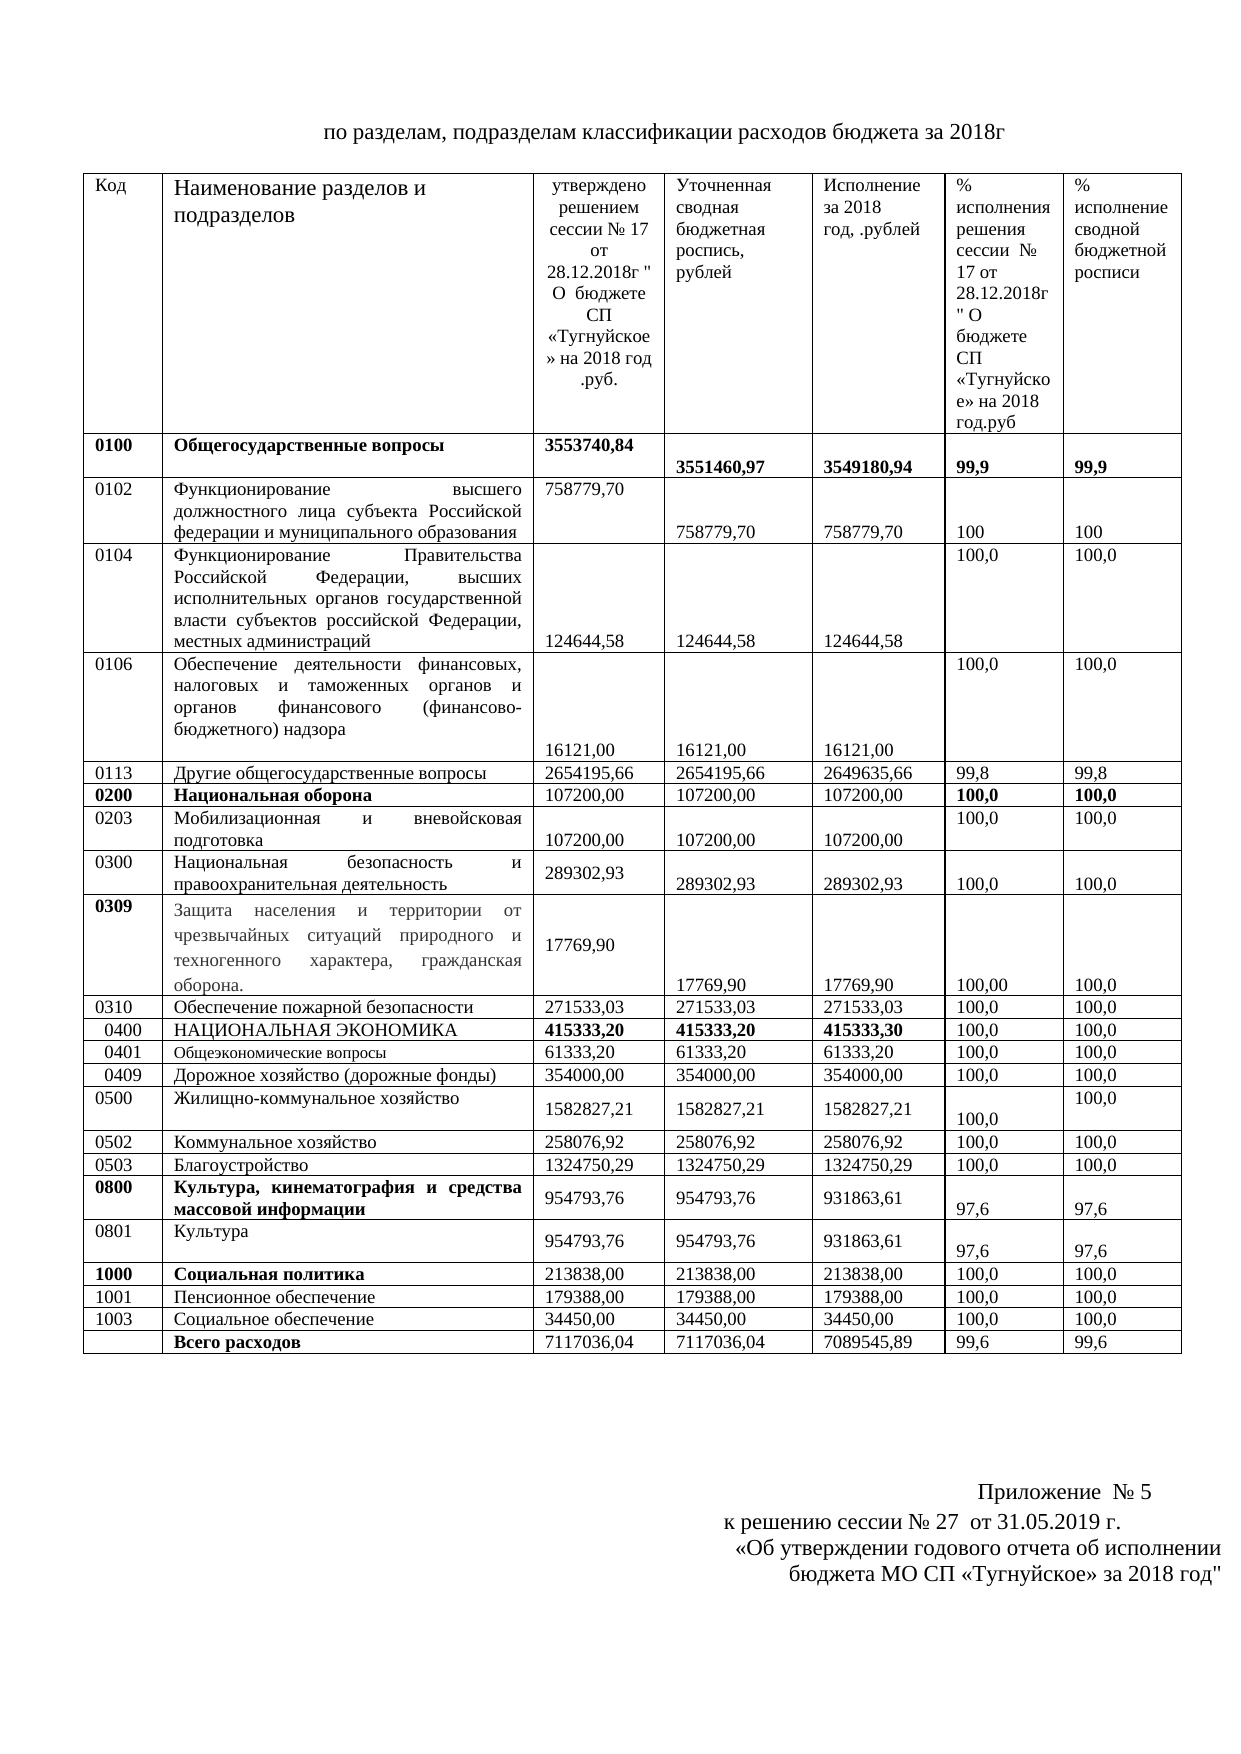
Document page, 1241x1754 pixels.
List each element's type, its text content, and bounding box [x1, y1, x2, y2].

table_cell Жилищно-коммунальное хозяйство [163, 1087, 533, 1130]
table_cell 100,0 [1064, 807, 1181, 850]
table_cell 0104 [84, 544, 162, 652]
table_header Уточненная сводная бюджетная роспись, рублей [665, 174, 812, 433]
table_cell 0310 [84, 996, 162, 1018]
table_header % исполнение сводной бюджетной росписи [1064, 174, 1181, 433]
table_cell 0400 [84, 1019, 162, 1040]
table_cell 100,0 [1064, 1019, 1181, 1040]
table_cell 0203 [84, 807, 162, 850]
table_cell 100 [946, 478, 1063, 543]
table_cell 99,9 [1064, 434, 1181, 477]
table_cell 0200 [84, 784, 162, 806]
table_cell 1003 [84, 1308, 162, 1330]
table_cell 1582827,21 [813, 1087, 944, 1130]
table_header Наименование разделов и подразделов [163, 174, 533, 433]
table_cell Общегосударственные вопросы [163, 434, 533, 477]
table_cell Обеспечение пожарной безопасности [163, 996, 533, 1018]
table_cell 0502 [84, 1131, 162, 1152]
table_cell 97,6 [946, 1176, 1063, 1219]
table_cell 97,6 [1064, 1220, 1181, 1262]
table_cell 415333,20 [665, 1019, 812, 1040]
table_cell 289302,93 [813, 851, 944, 894]
table_cell НАЦИОНАЛЬНАЯ ЭКОНОМИКА [163, 1019, 533, 1040]
table_cell 0113 [84, 762, 162, 783]
table_cell 258076,92 [665, 1131, 812, 1152]
table_cell 954793,76 [665, 1220, 812, 1262]
table_cell 100,0 [1064, 653, 1181, 761]
table_cell Обеспечение деятельности финансовых, налоговых и таможенных органов и органов финансового (финансово-бюджетного) надзора [163, 653, 533, 761]
table_cell 100,0 [946, 1041, 1063, 1063]
table_cell 954793,76 [534, 1176, 664, 1219]
table_cell 1582827,21 [534, 1087, 664, 1130]
table_cell 758779,70 [665, 478, 812, 543]
table_cell 100,0 [1064, 996, 1181, 1018]
table_cell 0801 [84, 1220, 162, 1262]
table_cell 124644,58 [665, 544, 812, 652]
table_cell 100,0 [946, 784, 1063, 806]
table_cell 100,0 [1064, 1263, 1181, 1284]
table_cell 16121,00 [665, 653, 812, 761]
table_cell 34450,00 [813, 1308, 944, 1330]
table_cell 179388,00 [665, 1286, 812, 1307]
table_cell 100 [1064, 478, 1181, 543]
table_cell 0300 [84, 851, 162, 894]
table_cell 0409 [84, 1064, 162, 1086]
table_cell 1324750,29 [665, 1154, 812, 1175]
table_cell 97,6 [946, 1220, 1063, 1262]
table_cell 100,0 [946, 1087, 1063, 1130]
table_cell 0401 [84, 1041, 162, 1063]
table_cell 2654195,66 [665, 762, 812, 783]
table_cell 34450,00 [534, 1308, 664, 1330]
table_cell 931863,61 [813, 1176, 944, 1219]
table_header к решению сессии № 27 от 31.05.2019 г. [59, 1504, 1133, 1534]
table_cell 0500 [84, 1087, 162, 1130]
table_cell 100,0 [946, 807, 1063, 850]
table_cell 1324750,29 [534, 1154, 664, 1175]
table_cell [84, 1331, 162, 1352]
table_cell 0503 [84, 1154, 162, 1175]
table_cell 124644,58 [534, 544, 664, 652]
table_cell 16121,00 [813, 653, 944, 761]
table_cell 100,0 [1064, 851, 1181, 894]
table_cell 0800 [84, 1176, 162, 1219]
table_cell 7117036,04 [534, 1331, 664, 1352]
table_cell 1001 [84, 1286, 162, 1307]
text Приложение № 5 [177, 1478, 1152, 1504]
table_cell Коммунальное хозяйство [163, 1131, 533, 1152]
table_cell Всего расходов [163, 1331, 533, 1352]
table_cell 7117036,04 [665, 1331, 812, 1352]
table_cell Функционирование Правительства Российской Федерации, высших исполнительных органов государственной власти субъектов российской Федерации, местных администраций [163, 544, 533, 652]
table_cell 100,00 [946, 895, 1063, 995]
table_cell 289302,93 [534, 851, 664, 894]
table_cell 2649635,66 [813, 762, 944, 783]
table_cell Культура [163, 1220, 533, 1262]
table_cell 99,9 [946, 434, 1063, 477]
table_cell 100,0 [946, 1154, 1063, 1175]
table_cell 954793,76 [665, 1176, 812, 1219]
table_cell 213838,00 [665, 1263, 812, 1284]
table_cell 258076,92 [534, 1131, 664, 1152]
table_cell 100,0 [946, 1131, 1063, 1152]
table_cell 100,0 [946, 653, 1063, 761]
table_cell 107200,00 [665, 784, 812, 806]
table_cell 271533,03 [534, 996, 664, 1018]
table_cell 758779,70 [813, 478, 944, 543]
table_header Код [84, 174, 162, 433]
table_cell 61333,20 [813, 1041, 944, 1063]
table_cell 354000,00 [665, 1064, 812, 1086]
table_cell 1000 [84, 1263, 162, 1284]
table_header Исполнение за 2018 год, .рублей [813, 174, 944, 433]
table_cell Социальное обеспечение [163, 1308, 533, 1330]
table_cell 271533,03 [813, 996, 944, 1018]
table_cell Другие общегосударственные вопросы [163, 762, 533, 783]
table_cell 100,0 [946, 996, 1063, 1018]
table_cell 100,0 [1064, 1154, 1181, 1175]
table_cell 758779,70 [534, 478, 664, 543]
table_cell 354000,00 [534, 1064, 664, 1086]
table_cell 99,8 [946, 762, 1063, 783]
table_cell 100,0 [946, 544, 1063, 652]
table_cell 100,0 [1064, 1308, 1181, 1330]
table_header утверждено решением сессии № 17 от 28.12.2018г " О бюджете СП «Тугнуйское» на 2018 год .руб. [534, 174, 664, 433]
table_cell 100,0 [1064, 1087, 1181, 1130]
table_cell 100,0 [1064, 895, 1181, 995]
table_cell 415333,30 [813, 1019, 944, 1040]
table_cell Пенсионное обеспечение [163, 1286, 533, 1307]
table_cell Функционирование высшего должностного лица субъекта Российской федерации и муниципального образования [163, 478, 533, 543]
table_cell Социальная политика [163, 1263, 533, 1284]
table_cell 16121,00 [534, 653, 664, 761]
table_header % исполнения решения сессии № 17 от 28.12.2018г " О бюджете СП «Тугнуйское» на 2018 год.руб [946, 174, 1063, 433]
table_cell 271533,03 [665, 996, 812, 1018]
table_cell 100,0 [946, 851, 1063, 894]
table_cell 354000,00 [813, 1064, 944, 1086]
table_cell Благоустройство [163, 1154, 533, 1175]
table_cell 1324750,29 [813, 1154, 944, 1175]
table_cell Культура, кинематография и средства массовой информации [163, 1176, 533, 1219]
table_cell 100,0 [1064, 1064, 1181, 1086]
table_cell 17769,90 [665, 895, 812, 995]
table_cell 100,0 [1064, 1041, 1181, 1063]
table_cell 213838,00 [534, 1263, 664, 1284]
table_cell 179388,00 [534, 1286, 664, 1307]
table_cell 3553740,84 [534, 434, 664, 477]
table_cell 100,0 [1064, 1131, 1181, 1152]
text по разделам, подразделам классификации расходов бюджета за 2018г [177, 118, 1152, 144]
table_cell 2654195,66 [534, 762, 664, 783]
table_cell 17769,90 [813, 895, 944, 995]
table_cell 107200,00 [534, 807, 664, 850]
table_cell 107200,00 [813, 784, 944, 806]
table_cell 7089545,89 [813, 1331, 944, 1352]
table_cell Мобилизационная и вневойсковая подготовка [163, 807, 533, 850]
table_cell 213838,00 [813, 1263, 944, 1284]
table_cell Национальная безопасность и правоохранительная деятельность [163, 851, 533, 894]
table_cell 61333,20 [665, 1041, 812, 1063]
table_cell 34450,00 [665, 1308, 812, 1330]
table_cell 3549180,94 [813, 434, 944, 477]
table_cell 99,8 [1064, 762, 1181, 783]
table_cell 3551460,97 [665, 434, 812, 477]
table_cell 100,0 [946, 1019, 1063, 1040]
table_cell 100,0 [946, 1064, 1063, 1086]
table_cell 100,0 [946, 1286, 1063, 1307]
table_cell Общеэкономические вопросы [163, 1041, 533, 1063]
table_cell 0106 [84, 653, 162, 761]
table_cell 100,0 [946, 1263, 1063, 1284]
table_cell 107200,00 [534, 784, 664, 806]
table_cell Дорожное хозяйство (дорожные фонды) [163, 1064, 533, 1086]
table_cell 61333,20 [534, 1041, 664, 1063]
table_cell 100,0 [1064, 784, 1181, 806]
table_cell 258076,92 [813, 1131, 944, 1152]
table_cell Защита населения и территории от чрезвычайных ситуаций природного и техногенного характера, гражданская оборона. [163, 895, 533, 995]
table_cell 100,0 [1064, 1286, 1181, 1307]
table_cell 1582827,21 [665, 1087, 812, 1130]
table_cell Национальная оборона [163, 784, 533, 806]
table_cell 0100 [84, 434, 162, 477]
table_cell 179388,00 [813, 1286, 944, 1307]
table_cell 0309 [84, 895, 162, 995]
table_cell 97,6 [1064, 1176, 1181, 1219]
table_cell 954793,76 [534, 1220, 664, 1262]
table_cell 107200,00 [665, 807, 812, 850]
table_cell 289302,93 [665, 851, 812, 894]
table_cell 107200,00 [813, 807, 944, 850]
table_cell 100,0 [946, 1308, 1063, 1330]
table_cell 0102 [84, 478, 162, 543]
table_cell «Об утверждении годового отчета об исполнении бюджета МО СП «Тугнуйское» за 2018 год" [59, 1534, 1233, 1587]
table_cell 415333,20 [534, 1019, 664, 1040]
table_cell 124644,58 [813, 544, 944, 652]
table_cell 99,6 [1064, 1331, 1181, 1352]
table_cell 100,0 [1064, 544, 1181, 652]
table_cell 17769,90 [534, 895, 664, 995]
table_cell 99,6 [946, 1331, 1063, 1352]
table_cell 931863,61 [813, 1220, 944, 1262]
